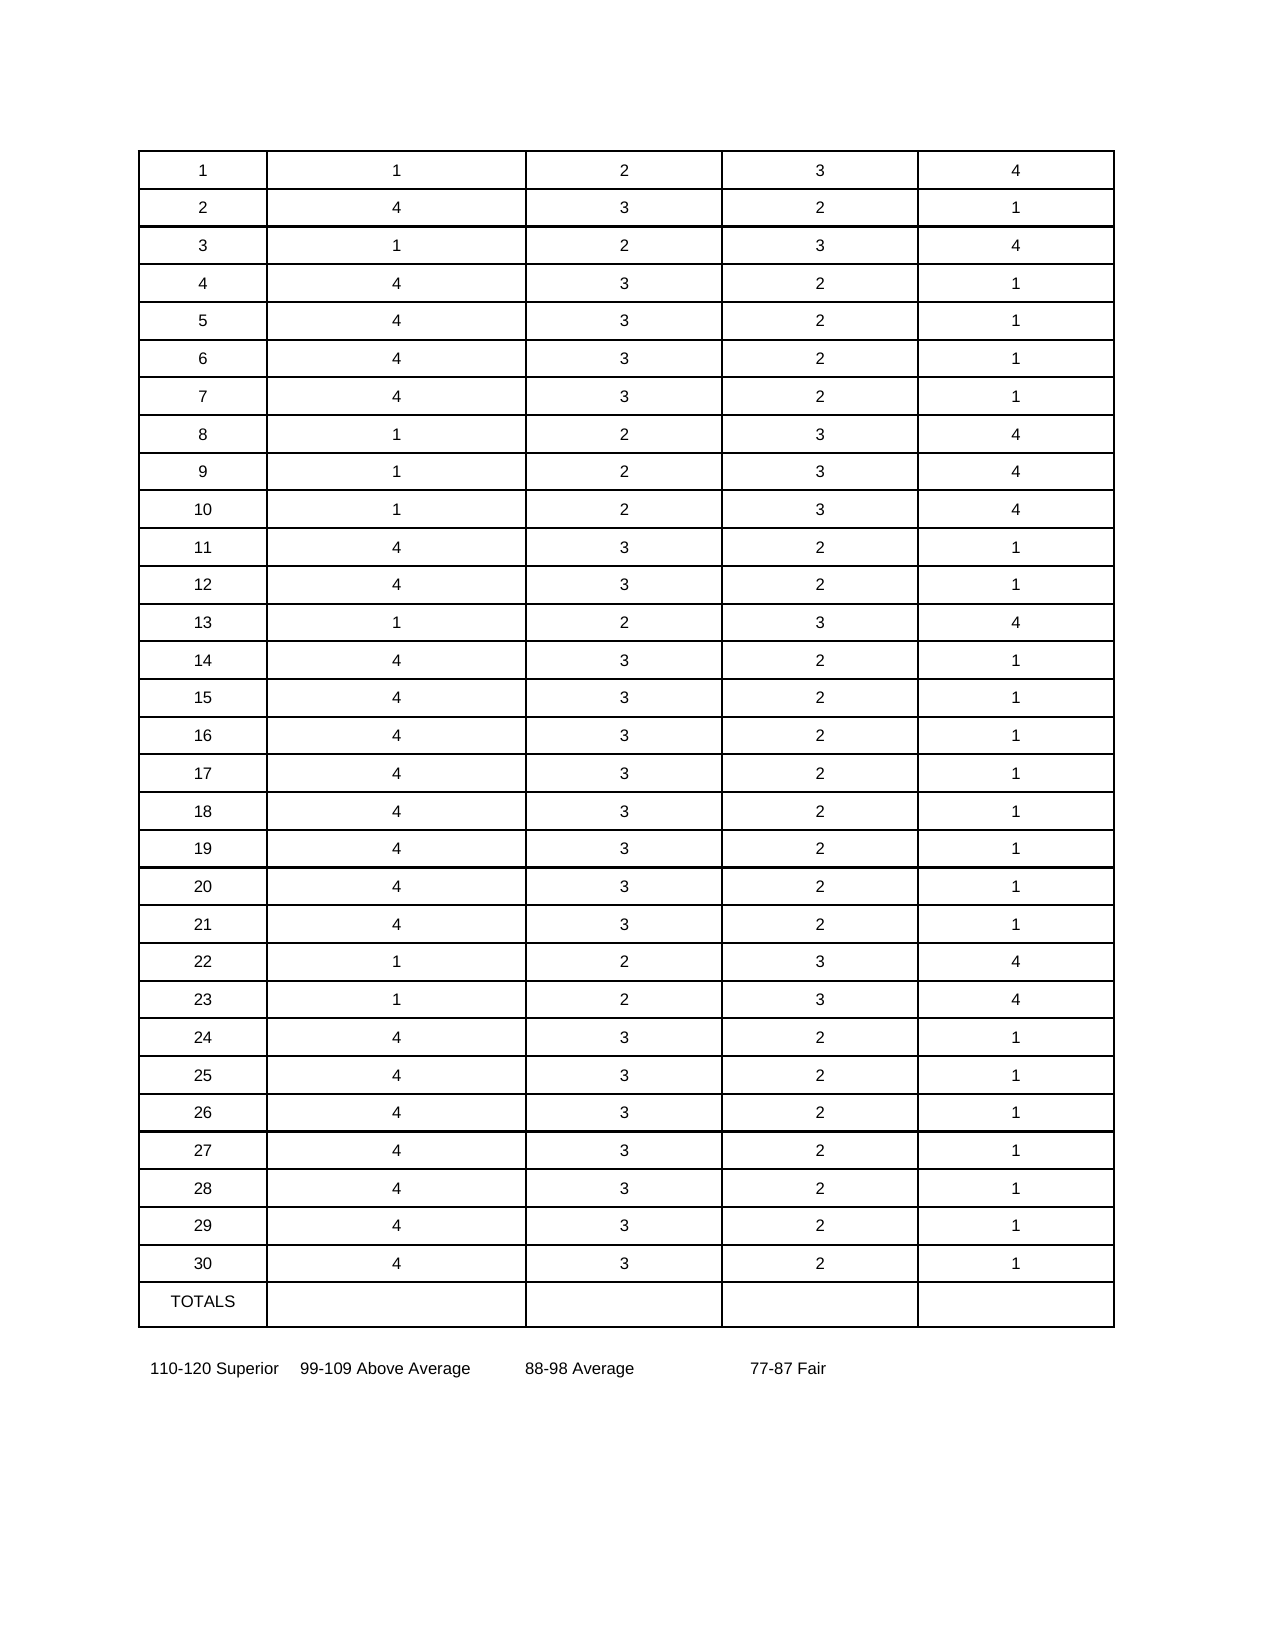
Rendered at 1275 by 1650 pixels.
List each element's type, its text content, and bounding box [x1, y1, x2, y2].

table_cell 4 [268, 1246, 525, 1281]
table_cell 4 [268, 1133, 525, 1168]
table_cell 3 [723, 605, 917, 640]
table_cell 4 [268, 869, 525, 904]
table_cell 3 [723, 944, 917, 979]
table_cell 4 [919, 152, 1113, 188]
table_cell 4 [268, 378, 525, 414]
table_cell 3 [527, 869, 721, 904]
table_cell 1 [919, 680, 1113, 716]
table_cell 2 [527, 228, 721, 263]
table_cell 1 [140, 152, 266, 188]
table_cell 4 [268, 1019, 525, 1055]
table_cell 4 [919, 982, 1113, 1017]
table_cell 2 [723, 341, 917, 376]
table_cell 16 [140, 718, 266, 753]
table_cell 22 [140, 944, 266, 979]
table_cell 1 [919, 529, 1113, 565]
table_cell 2 [723, 1246, 917, 1281]
table_cell 1 [919, 1246, 1113, 1281]
table_cell 3 [527, 1019, 721, 1055]
table_cell 7 [140, 378, 266, 414]
table_cell 4 [268, 1170, 525, 1206]
table_cell 2 [527, 152, 721, 188]
table_cell 4 [268, 1057, 525, 1093]
table_cell 6 [140, 341, 266, 376]
table_cell 2 [723, 1057, 917, 1093]
table_cell 26 [140, 1095, 266, 1130]
table_cell 1 [268, 982, 525, 1017]
table_cell 5 [140, 303, 266, 338]
table_cell 1 [919, 341, 1113, 376]
table_cell 18 [140, 793, 266, 829]
table_cell 1 [919, 378, 1113, 414]
table_cell 1 [919, 869, 1113, 904]
table_cell 2 [723, 1133, 917, 1168]
table_cell 3 [527, 303, 721, 338]
table_cell 1 [268, 228, 525, 263]
table_cell 3 [527, 906, 721, 942]
table_cell 2 [723, 906, 917, 942]
table_cell 1 [919, 831, 1113, 866]
table_cell 3 [527, 1095, 721, 1130]
table_cell 2 [723, 755, 917, 791]
table_cell 1 [919, 1208, 1113, 1243]
table_cell 30 [140, 1246, 266, 1281]
table_cell 3 [527, 1133, 721, 1168]
table_cell 2 [723, 642, 917, 678]
table_cell 1 [268, 944, 525, 979]
table_cell 1 [919, 1170, 1113, 1206]
table_cell 1 [268, 416, 525, 452]
table_cell 3 [527, 265, 721, 301]
table_cell 4 [919, 944, 1113, 979]
table_cell 3 [527, 642, 721, 678]
table_cell 2 [723, 303, 917, 338]
table_cell 1 [919, 642, 1113, 678]
table_cell 1 [919, 793, 1113, 829]
table_cell TOTALS [140, 1283, 266, 1326]
table_cell 3 [527, 1170, 721, 1206]
text 110-120 Superior 99-109 Above Average 88-98 Average 77-87 Fair [150, 1358, 1125, 1378]
table_cell 3 [527, 831, 721, 866]
table_cell 3 [527, 341, 721, 376]
table_cell 2 [723, 869, 917, 904]
table_cell 3 [527, 190, 721, 225]
table_cell 1 [919, 718, 1113, 753]
table_cell 3 [527, 378, 721, 414]
table_cell 20 [140, 869, 266, 904]
table_cell [268, 1283, 525, 1326]
table_cell 3 [723, 454, 917, 489]
table_cell 2 [723, 1019, 917, 1055]
table_cell 12 [140, 567, 266, 602]
table_cell 1 [268, 152, 525, 188]
table_cell 23 [140, 982, 266, 1017]
table_cell 4 [268, 718, 525, 753]
table_cell 4 [919, 228, 1113, 263]
table_cell 1 [919, 1095, 1113, 1130]
table_cell 2 [723, 529, 917, 565]
table_cell 4 [919, 605, 1113, 640]
table_cell 2 [723, 831, 917, 866]
table_cell 2 [527, 944, 721, 979]
table_cell 29 [140, 1208, 266, 1243]
table_cell 2 [527, 454, 721, 489]
table_cell 4 [140, 265, 266, 301]
table_cell 3 [527, 755, 721, 791]
table_cell 1 [268, 491, 525, 527]
table_cell 2 [527, 605, 721, 640]
table_cell 9 [140, 454, 266, 489]
table_cell 2 [527, 491, 721, 527]
table_cell 1 [919, 1057, 1113, 1093]
table_cell 3 [527, 1208, 721, 1243]
table_cell 4 [268, 529, 525, 565]
table_cell 3 [140, 228, 266, 263]
table_cell 4 [268, 1095, 525, 1130]
table_cell 2 [723, 190, 917, 225]
table_cell 4 [268, 906, 525, 942]
table_cell 19 [140, 831, 266, 866]
table_cell 3 [723, 982, 917, 1017]
table_cell 2 [723, 378, 917, 414]
table_cell 4 [268, 265, 525, 301]
table_cell 1 [919, 567, 1113, 602]
table_cell 1 [268, 605, 525, 640]
table_cell 4 [919, 454, 1113, 489]
table_cell 8 [140, 416, 266, 452]
table_cell 1 [919, 190, 1113, 225]
table_cell 2 [527, 982, 721, 1017]
table_cell 4 [919, 491, 1113, 527]
table_cell 1 [268, 454, 525, 489]
table_cell 1 [919, 906, 1113, 942]
table_cell 17 [140, 755, 266, 791]
table_cell 4 [268, 341, 525, 376]
table_cell 2 [723, 718, 917, 753]
table_cell 2 [723, 1208, 917, 1243]
table_cell 3 [723, 228, 917, 263]
table_cell 1 [919, 303, 1113, 338]
table_cell 13 [140, 605, 266, 640]
table_cell 25 [140, 1057, 266, 1093]
table_cell 24 [140, 1019, 266, 1055]
table_cell 28 [140, 1170, 266, 1206]
table_cell [527, 1283, 721, 1326]
table_cell [919, 1283, 1113, 1326]
table_cell 2 [723, 567, 917, 602]
table_cell 2 [723, 793, 917, 829]
table_cell 11 [140, 529, 266, 565]
table_cell 2 [723, 1170, 917, 1206]
table_cell 4 [268, 642, 525, 678]
table_cell 4 [268, 680, 525, 716]
table_cell 3 [527, 718, 721, 753]
table_cell 4 [268, 1208, 525, 1243]
table_cell 4 [268, 755, 525, 791]
table_cell 3 [527, 1057, 721, 1093]
table_cell 3 [527, 793, 721, 829]
table_cell 14 [140, 642, 266, 678]
table_cell 4 [268, 303, 525, 338]
table_cell 4 [268, 190, 525, 225]
table_cell 1 [919, 1133, 1113, 1168]
table_cell 2 [723, 265, 917, 301]
table_cell 1 [919, 755, 1113, 791]
table_cell 2 [723, 1095, 917, 1130]
table_cell 2 [140, 190, 266, 225]
table_cell 3 [527, 529, 721, 565]
table_cell 10 [140, 491, 266, 527]
table_cell 4 [919, 416, 1113, 452]
table_cell 3 [527, 680, 721, 716]
table_cell 2 [723, 680, 917, 716]
table_cell 3 [527, 1246, 721, 1281]
table_cell 4 [268, 793, 525, 829]
table_cell 3 [723, 416, 917, 452]
table_cell 21 [140, 906, 266, 942]
table_cell [723, 1283, 917, 1326]
table_cell 2 [527, 416, 721, 452]
table_cell 3 [527, 567, 721, 602]
table_cell 4 [268, 567, 525, 602]
table_cell 3 [723, 152, 917, 188]
table_cell 3 [723, 491, 917, 527]
table_cell 15 [140, 680, 266, 716]
table_cell 1 [919, 1019, 1113, 1055]
table_cell 27 [140, 1133, 266, 1168]
table_cell 1 [919, 265, 1113, 301]
table_cell 4 [268, 831, 525, 866]
